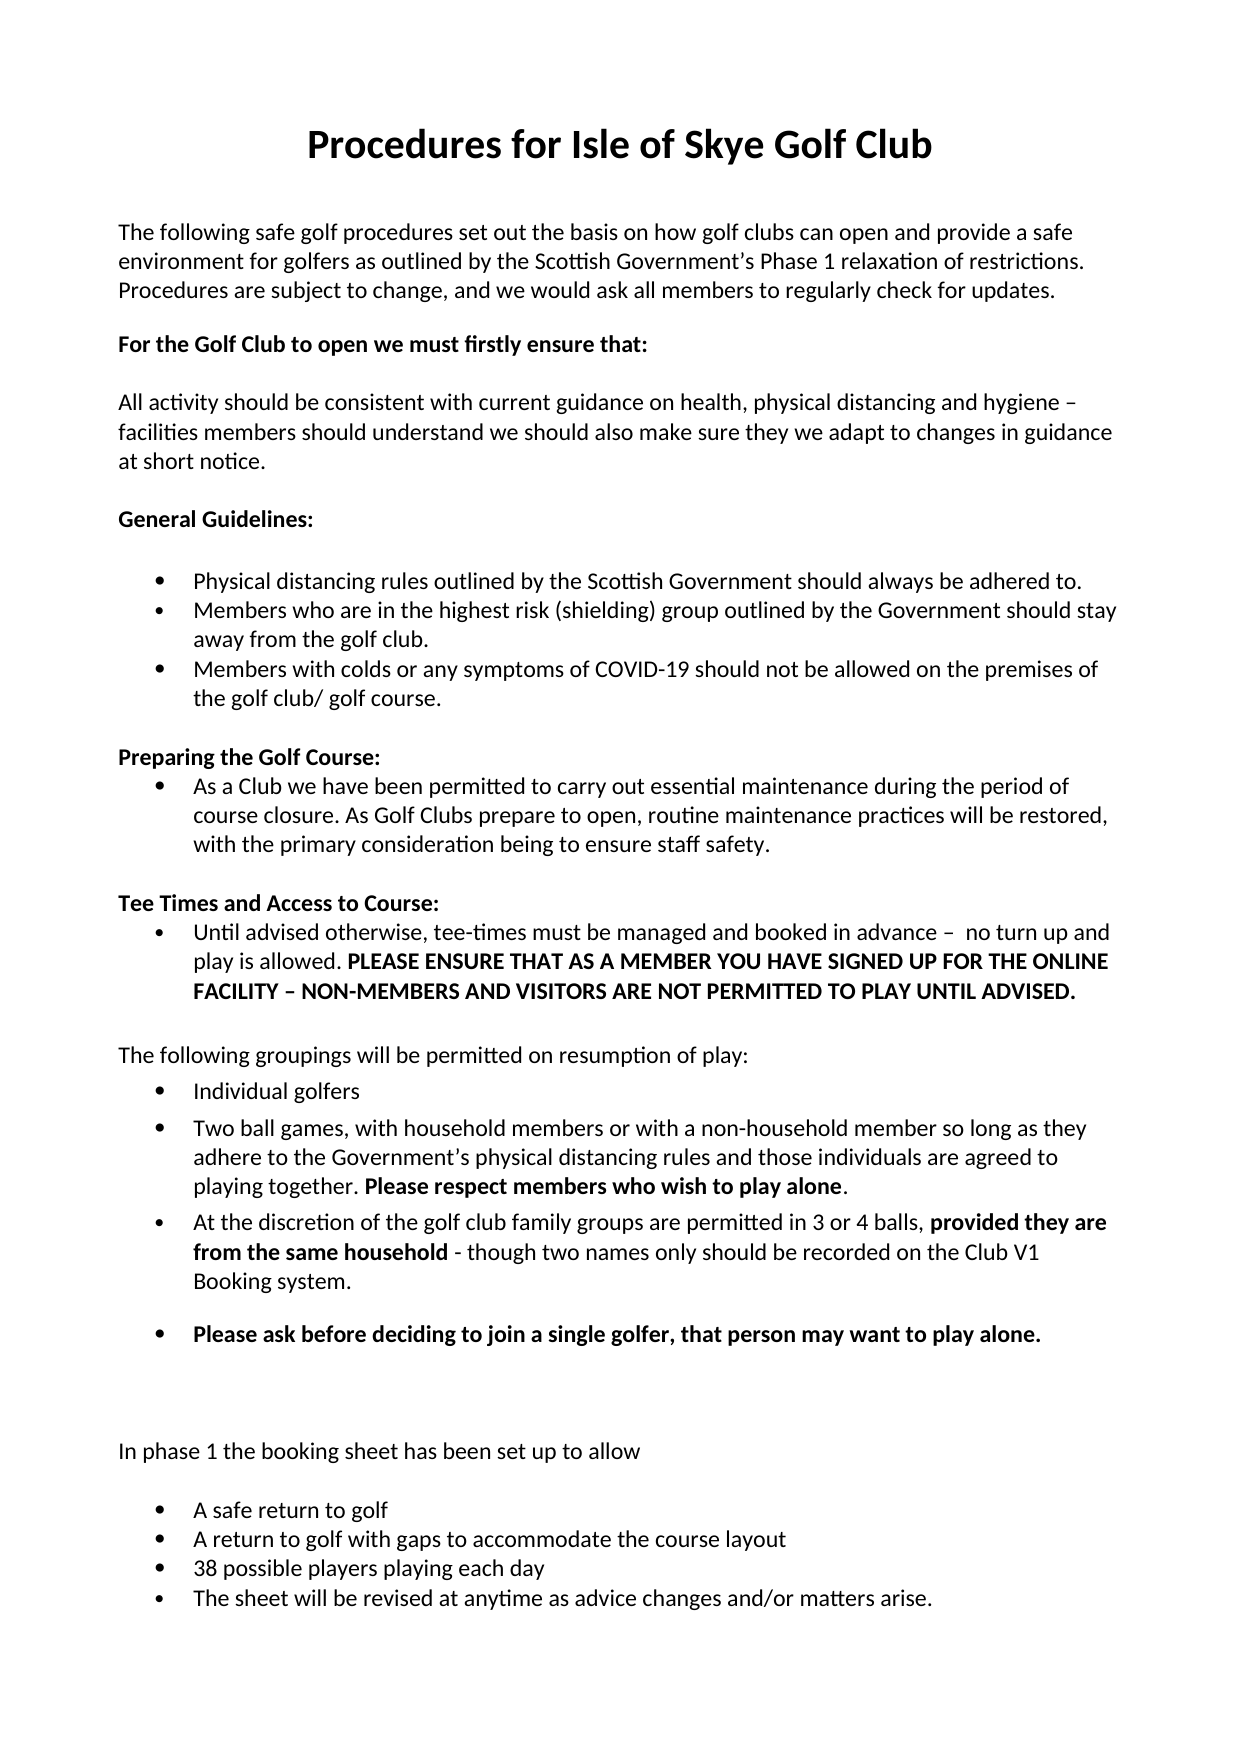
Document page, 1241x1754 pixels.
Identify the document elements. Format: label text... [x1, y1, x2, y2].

text For the Golf Club to open we must firstly ensure that: [118, 329, 1122, 358]
text The following groupings will be permitted on resumption of play: [118, 1040, 1122, 1069]
text The following safe golf procedures set out the basis on how golf clubs can open and provide a safe environment for golfers as outlined by the Scottish Government’s Phase 1 relaxation of restrictions. Procedures are subject to change, and we would ask all members to regularly check for updates. [118, 217, 1122, 305]
list Individual golfers [156, 1076, 1122, 1106]
list Please ask before deciding to join a single golfer, that person may want to play alone. [156, 1319, 1122, 1349]
list Physical distancing rules outlined by the Scottish Government should always be adhered to. [156, 566, 1122, 595]
list At the discretion of the golf club family groups are permitted in 3 or 4 balls, provided they are from the same household - though two names only should be recorded on the Club V1 Booking system. [156, 1207, 1122, 1295]
list Two ball games, with household members or with a non-household member so long as they adhere to the Government’s physical distancing rules and those individuals are agreed to playing together. Please respect members who wish to play alone. [156, 1113, 1122, 1200]
list Members who are in the highest risk (shielding) group outlined by the Government should stay away from the golf club. [156, 595, 1122, 654]
text In phase 1 the booking sheet has been set up to allow [118, 1436, 1122, 1466]
text All activity should be consistent with current guidance on health, physical distancing and hygiene – facilities members should understand we should also make sure they we adapt to changes in guidance at short notice. [118, 387, 1122, 475]
list As a Club we have been permitted to carry out essential maintenance during the period of course closure. As Golf Clubs prepare to open, routine maintenance practices will be restored, with the primary consideration being to ensure staff safety. [156, 771, 1122, 859]
list Until advised otherwise, tee-times must be managed and booked in advance – no turn up and play is allowed. PLEASE ENSURE THAT AS A MEMBER YOU HAVE SIGNED UP FOR THE ONLINE FACILITY – NON-MEMBERS AND VISITORS ARE NOT PERMITTED TO PLAY UNTIL ADVISED. [156, 917, 1122, 1005]
text General Guidelines: [118, 504, 1122, 534]
list A safe return to golf [156, 1495, 1122, 1524]
list 38 possible players playing each day [156, 1553, 1122, 1583]
text Tee Times and Access to Course: [118, 888, 1122, 917]
list The sheet will be revised at anytime as advice changes and/or matters arise. [156, 1583, 1122, 1612]
list A return to golf with gaps to accommodate the course layout [156, 1524, 1122, 1553]
list Members with colds or any symptoms of COVID-19 should not be allowed on the premises of the golf club/ golf course. [156, 654, 1122, 712]
text Preparing the Golf Course: [118, 742, 1122, 771]
text Procedures for Isle of Skye Golf Club [118, 118, 1122, 169]
